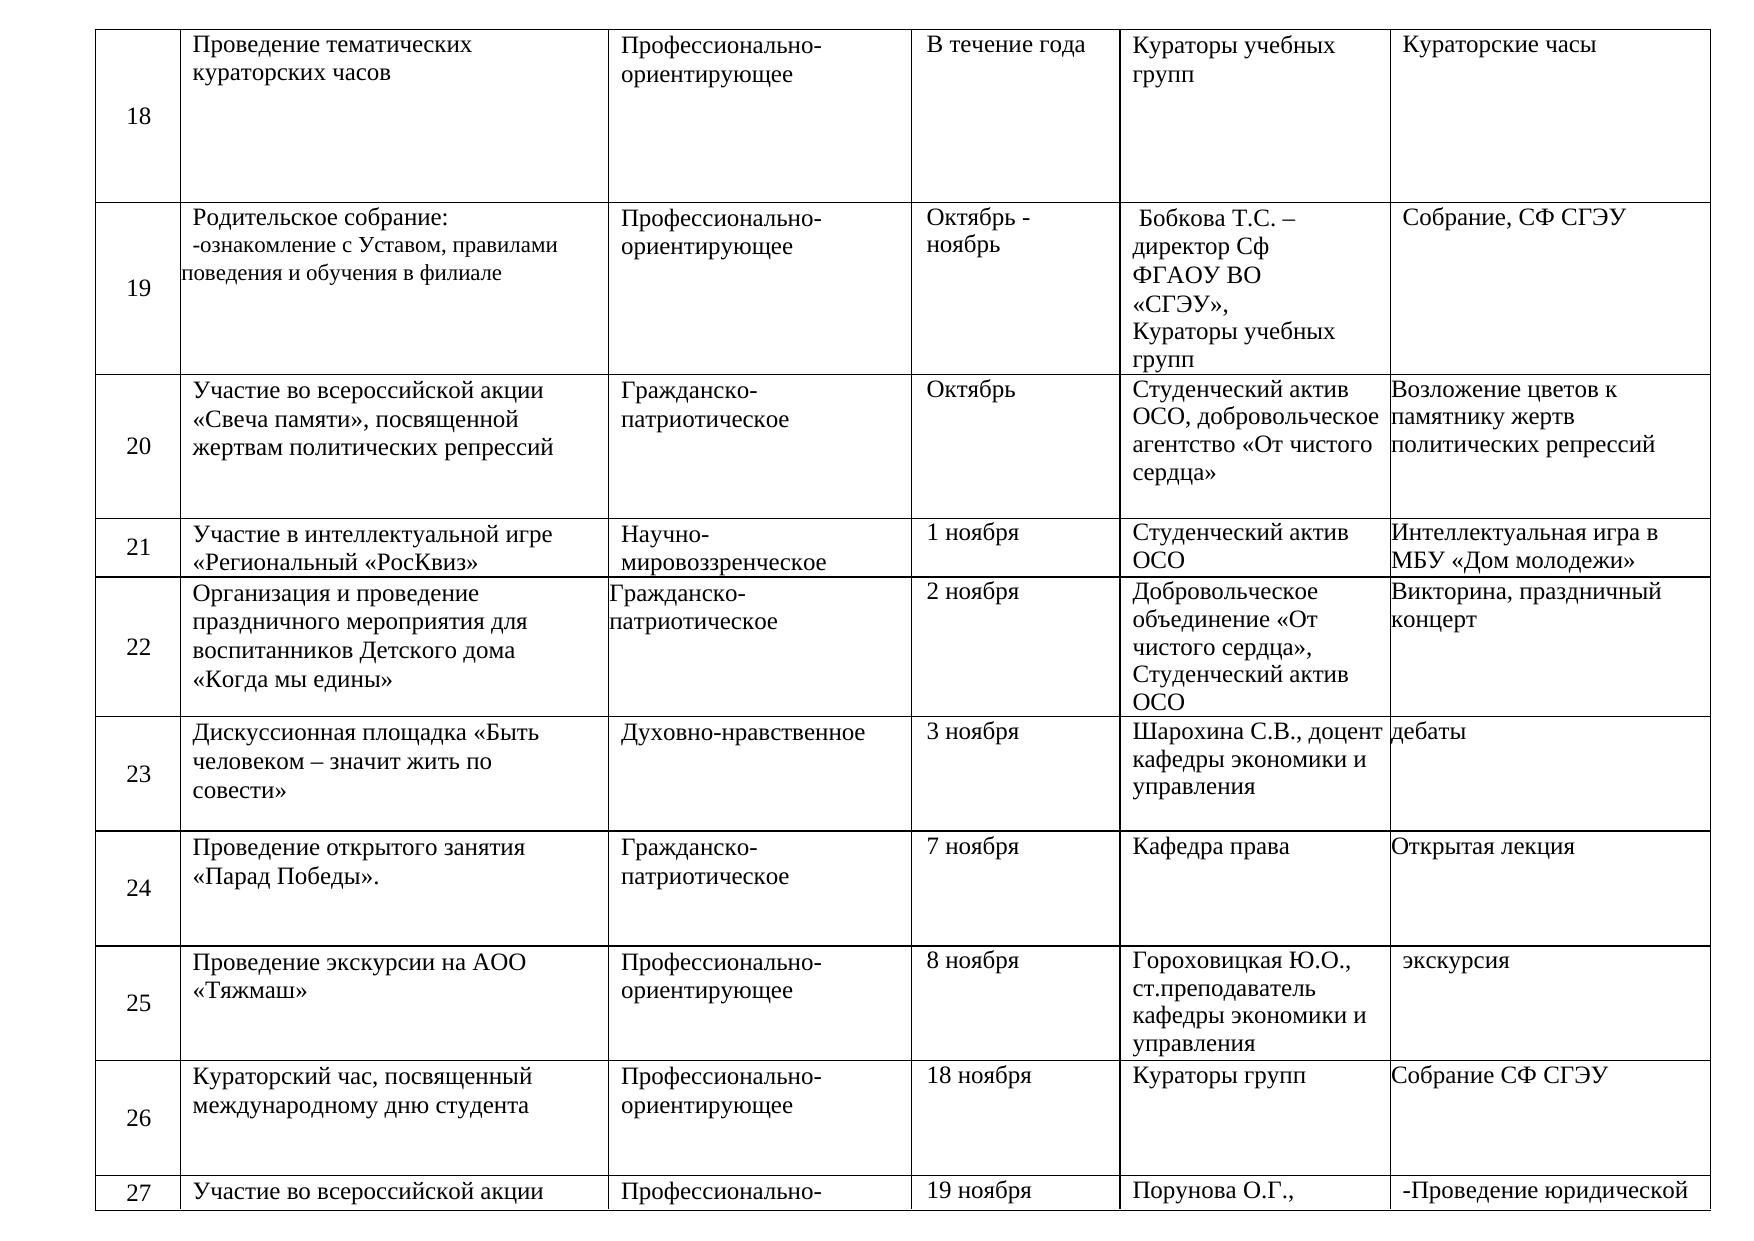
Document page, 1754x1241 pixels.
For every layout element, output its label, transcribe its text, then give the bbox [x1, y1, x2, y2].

table_cell Участие во всероссийской акции «Свеча памяти», посвященной жертвам политических репрессий [181, 375, 608, 518]
table_cell 20 [96, 375, 180, 518]
table_cell Октябрь [912, 375, 1119, 518]
table_cell 19 ноября [912, 1176, 1119, 1209]
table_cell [1121, 1176, 1390, 1209]
table_cell Духовно-нравственное [609, 717, 911, 830]
table_cell Профессионально- ориентирующее [609, 203, 911, 374]
table_cell Октябрь - ноябрь [912, 203, 1119, 374]
table_cell Студенческий актив ОСО, добровольческое агентство «От чистого сердца» [1121, 375, 1390, 518]
table_cell 22 [96, 578, 180, 716]
table_cell Родительское собрание: -ознакомление с Уставом, правилами поведения и обучения в филиале [181, 203, 608, 374]
table_cell 24 [96, 832, 180, 945]
table_cell 21 [96, 519, 180, 576]
table_cell Гражданско-патриотическое [609, 578, 911, 716]
table_cell Викторина, праздничный концерт [1391, 578, 1710, 716]
table_cell 25 [96, 947, 180, 1060]
table_cell 23 [96, 717, 180, 830]
table_cell 2 ноября [912, 578, 1119, 716]
table_cell Кураторский час, посвященный международному дню студента [181, 1061, 608, 1174]
table_cell Профессионально- ориентирующее [609, 30, 911, 202]
table_cell 19 [96, 203, 180, 374]
table_cell 26 [96, 1061, 180, 1174]
table_cell дебаты [1391, 717, 1710, 830]
table_cell Профессионально-ориентирующее [609, 947, 911, 1060]
table_cell Дискуссионная площадка «Быть человеком – значит жить по совести» [181, 717, 608, 830]
table_cell Проведение тематических кураторских часов [181, 30, 608, 202]
table_cell 8 ноября [912, 947, 1119, 1060]
table_cell Собрание, СФ СГЭУ [1391, 203, 1710, 374]
table_cell Возложение цветов к памятнику жертв политических репрессий [1391, 375, 1710, 518]
table_cell 18 ноября [912, 1061, 1119, 1174]
table_cell 7 ноября [912, 832, 1119, 945]
table_cell Студенческий актив ОСО [1121, 519, 1390, 576]
table_cell В течение года [912, 30, 1119, 202]
table_cell Бобкова Т.С. –директор Сф ФГАОУ ВО «СГЭУ», Кураторы учебных групп [1121, 203, 1390, 374]
table_cell Кураторы учебных групп [1121, 30, 1390, 202]
table_cell экскурсия [1391, 947, 1710, 1060]
table_cell 1 ноября [912, 519, 1119, 576]
table_cell Проведение открытого занятия «Парад Победы». [181, 832, 608, 945]
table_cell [181, 1176, 608, 1209]
table_cell Собрание СФ СГЭУ [1391, 1061, 1710, 1174]
table_cell Гражданско-патриотическое [609, 375, 911, 518]
table_cell Гражданско-патриотическое [609, 832, 911, 945]
table_cell Кураторские часы [1391, 30, 1710, 202]
table_cell Организация и проведение праздничного мероприятия для воспитанников Детского дома «Когда мы едины» [181, 578, 608, 716]
table_cell Участие в интеллектуальной игре «Региональный «РосКвиз» [181, 519, 608, 576]
table_cell Шарохина С.В., доцент кафедры экономики и управления [1121, 717, 1390, 830]
table_cell Добровольческое объединение «От чистого сердца», Студенческий актив ОСО [1121, 578, 1390, 716]
table_cell 18 [96, 30, 180, 202]
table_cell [609, 1061, 911, 1174]
table_cell 27 [96, 1176, 180, 1209]
table_cell 3 ноября [912, 717, 1119, 830]
table_cell Научно-мировоззренческое [609, 519, 911, 576]
table_cell Открытая лекция [1391, 832, 1710, 945]
table_cell Проведение экскурсии на АОО «Тяжмаш» [181, 947, 608, 1060]
table_cell Гороховицкая Ю.О., ст.преподаватель кафедры экономики и управления [1121, 947, 1390, 1060]
table_cell Кураторы групп [1121, 1061, 1390, 1174]
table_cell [1391, 1176, 1710, 1209]
table_cell Кафедра права [1121, 832, 1390, 945]
table_cell Интеллектуальная игра в МБУ «Дом молодежи» [1391, 519, 1710, 576]
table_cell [609, 1176, 911, 1209]
